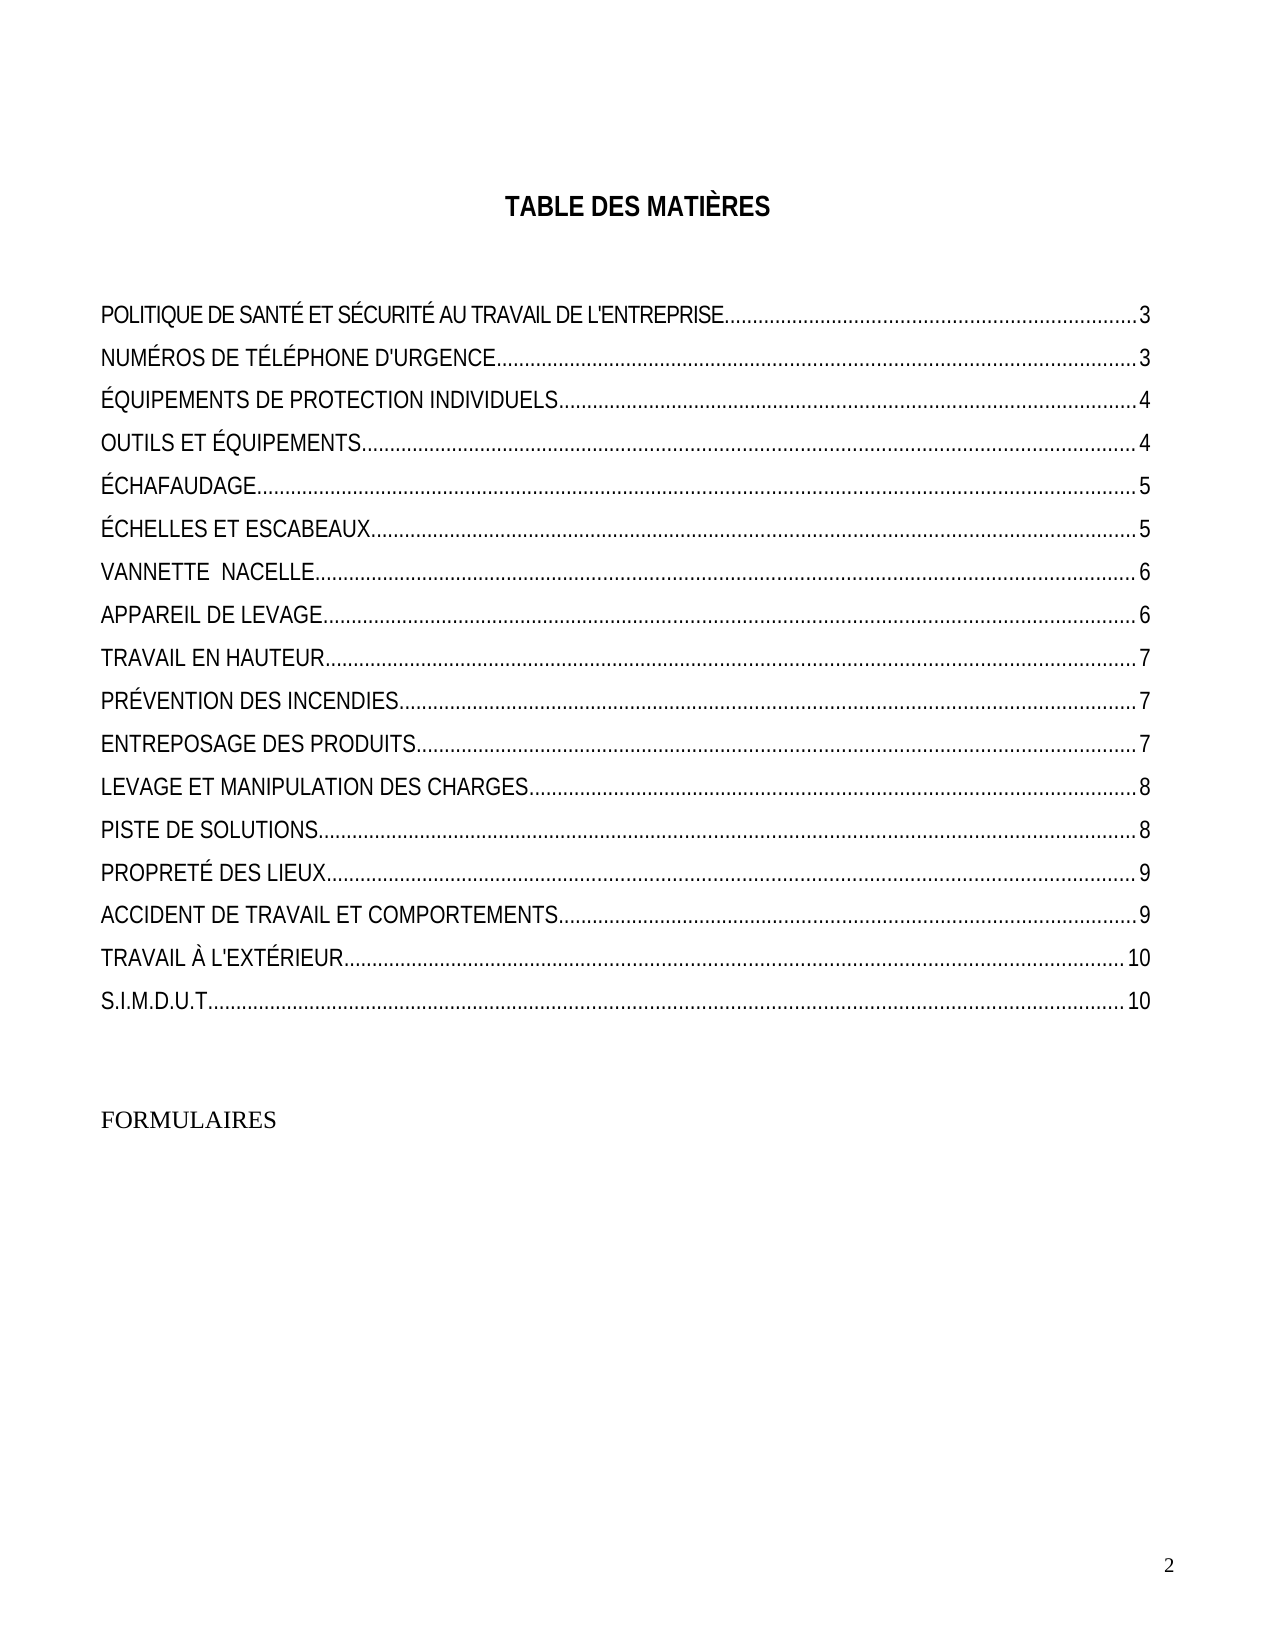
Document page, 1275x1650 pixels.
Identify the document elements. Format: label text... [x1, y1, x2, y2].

text NUMÉROS DE TÉLÉPHONE D'URGENCE 3 [101, 342, 1169, 371]
text PISTE DE SOLUTIONS 8 [101, 814, 1174, 843]
text TRAVAIL À L'EXTÉRIEUR 10 [101, 943, 1174, 972]
text ÉQUIPEMENTS DE PROTECTION INDIVIDUELS 4 [101, 385, 1169, 414]
subtitle Table des matières [101, 189, 1174, 222]
text OUTILS ET ÉQUIPEMENTS 4 [101, 428, 1174, 457]
text POLITIQUE DE SANTÉ ET SÉCURITÉ AU TRAVAIL DE L'ENTREPRISE 3 [101, 299, 1174, 328]
text VANNETTE NACELLE 6 [101, 557, 1174, 586]
text ENTREPOSAGE DES PRODUITS 7 [101, 729, 1174, 757]
text TRAVAIL EN HAUTEUR 7 [101, 643, 1174, 672]
text ACCIDENT DE TRAVAIL ET COMPORTEMENTS 9 [101, 900, 1174, 929]
text S.I.M.D.U.T 10 [101, 986, 1169, 1015]
text APPAREIL DE LEVAGE 6 [101, 600, 1174, 629]
text LEVAGE ET MANIPULATION DES CHARGES 8 [101, 772, 1174, 800]
text PRÉVENTION DES INCENDIES 7 [101, 686, 1174, 714]
text ÉCHELLES ET ESCABEAUX 5 [101, 514, 1174, 543]
text FORMULAIRES [101, 1105, 1174, 1134]
text ÉCHAFAUDAGE 5 [101, 471, 1174, 500]
text PROPRETÉ DES LIEUX 9 [101, 857, 1174, 886]
